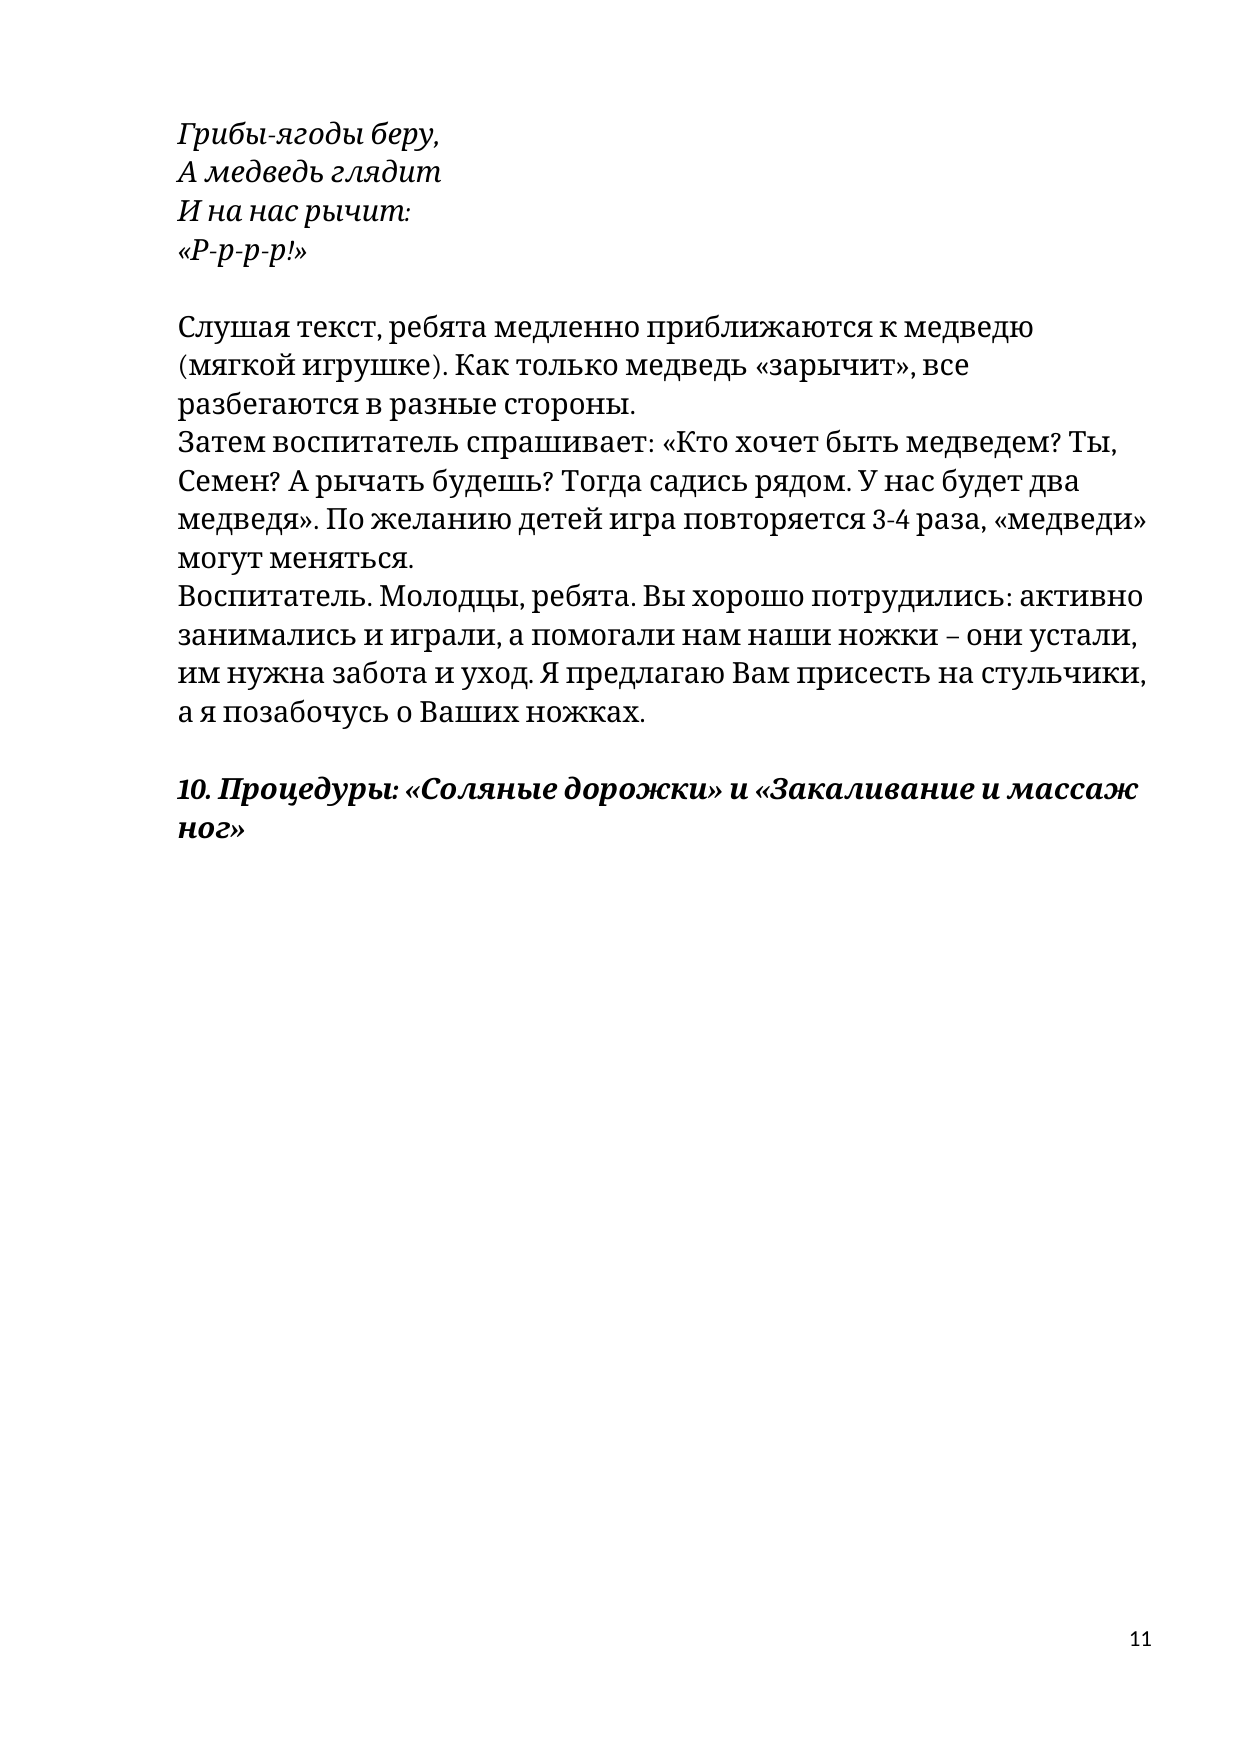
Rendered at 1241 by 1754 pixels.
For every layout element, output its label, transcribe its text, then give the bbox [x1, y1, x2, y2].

text «Р-р-р-р!» [177, 234, 1152, 267]
text И на нас рычит: [177, 195, 1152, 229]
text Грибы-ягоды беру, [177, 118, 1152, 152]
text Воспитатель. Молодцы, ребята. Вы хорошо потрудились: активно занимались и играли, а помогали нам наши ножки – они устали, им нужна забота и уход. Я предлагаю Вам присесть на стульчики, а я позабочусь о Ваших ножках. [177, 581, 1152, 730]
text А медведь глядит [177, 157, 1152, 190]
text Слушая текст, ребята медленно приближаются к медведю (мягкой игрушке). Как только медведь «зарычит», все разбегаются в разные стороны. [177, 311, 1152, 421]
text Затем воспитатель спрашивает: «Кто хочет быть медведем? Ты, Семен? А рычать будешь? Тогда садись рядом. У нас будет два медведя». По желанию детей игра повторяется 3-4 раза, «медведи» могут меняться. [177, 426, 1152, 576]
text 10. Процедуры: «Соляные дорожки» и «Закаливание и массаж ног» [177, 773, 1152, 845]
